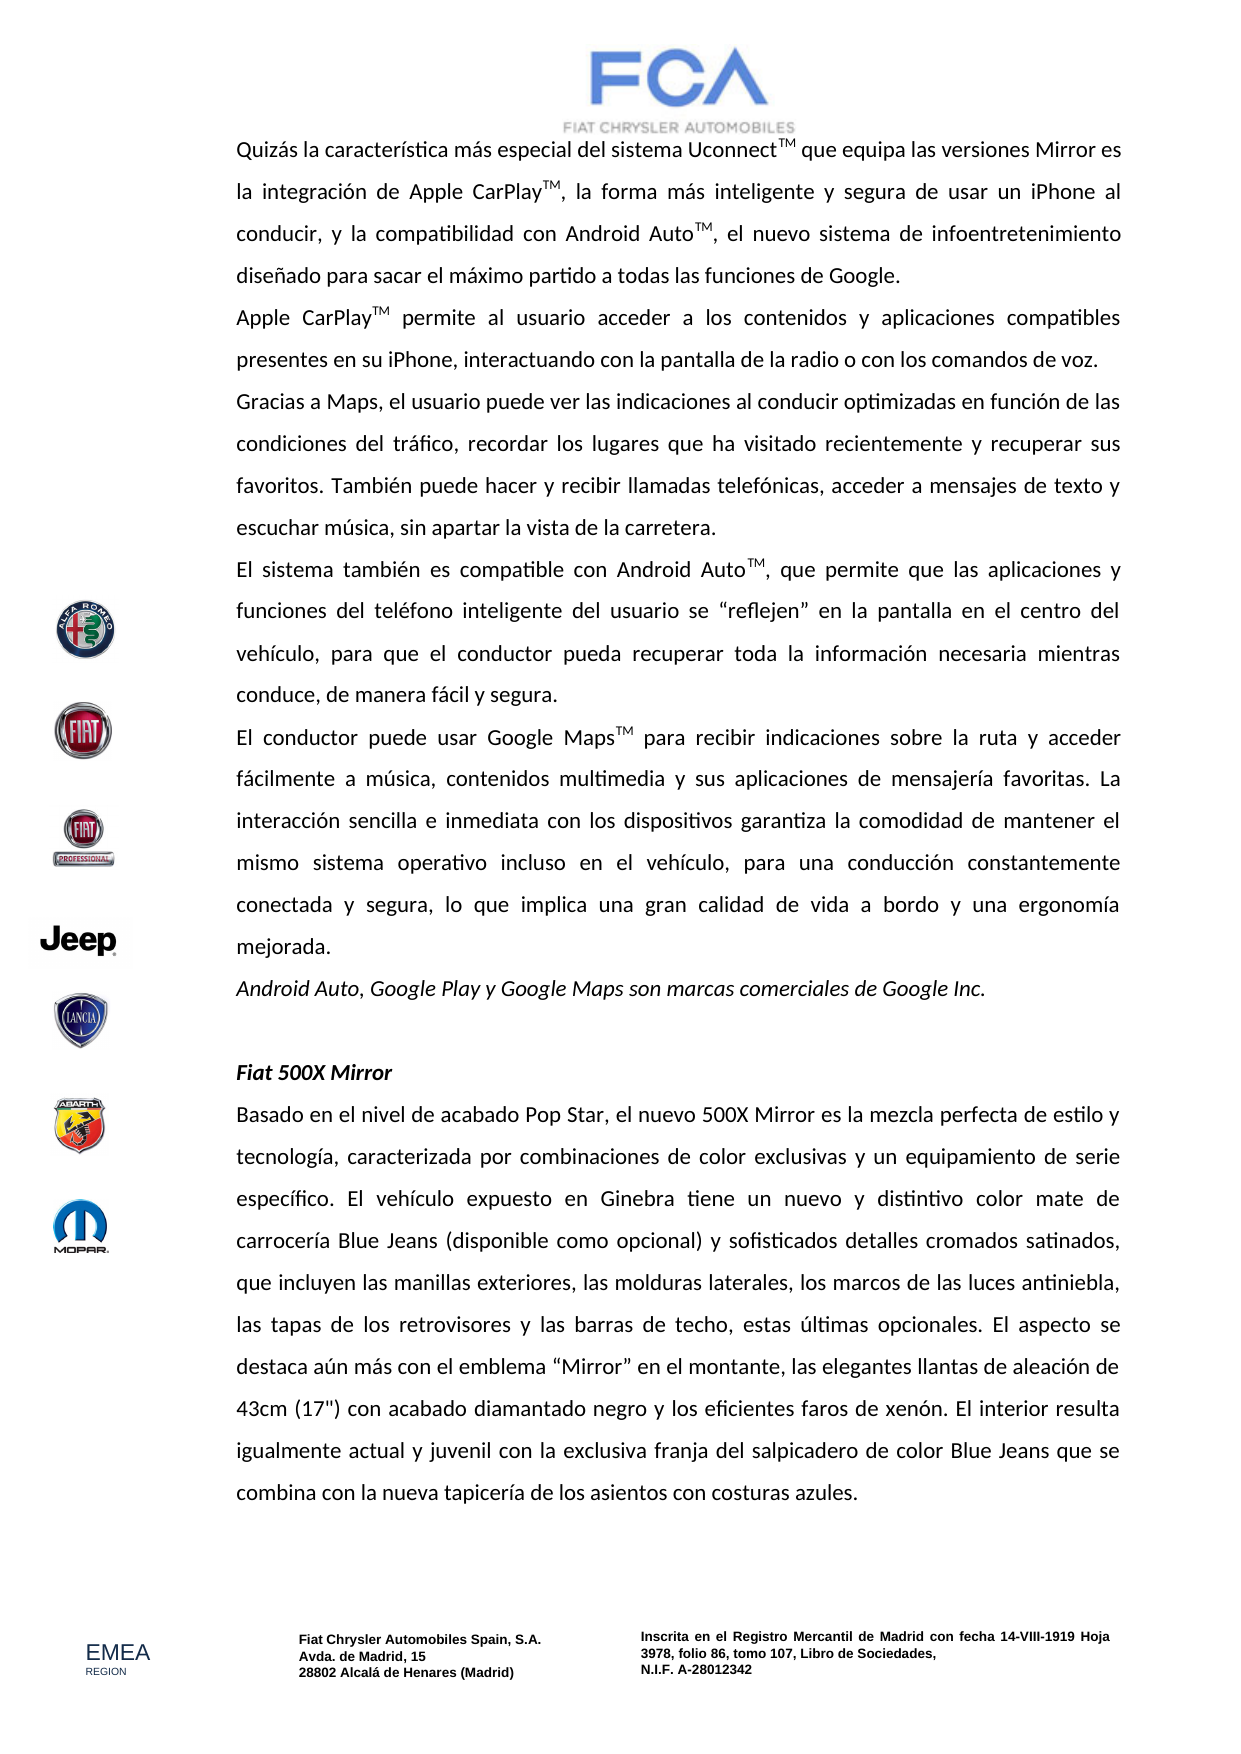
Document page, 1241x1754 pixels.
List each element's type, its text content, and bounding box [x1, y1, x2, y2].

text Android Auto, Google Play y Google Maps son marcas comerciales de Google Inc. [236, 974, 1122, 1002]
text Basado en el nivel de acabado Pop Star, el nuevo 500X Mirror es la mezcla perfecta de estilo y tecnología, caracterizada por combinaciones de color exclusivas y un equipamiento de serie específico. El vehículo expuesto en Ginebra tiene un nuevo y distintivo color mate de carrocería Blue Jeans (disponible como opcional) y sofisticados detalles cromados satinados, que incluyen las manillas exteriores, las molduras laterales, los marcos de las luces antiniebla, las tapas de los retrovisores y las barras de techo, estas últimas opcionales. El aspecto se destaca aún más con el emblema “Mirror” en el montante, las elegantes llantas de aleación de 43cm (17") con acabado diamantado negro y los eficientes faros de xenón. El interior resulta igualmente actual y juvenil con la exclusiva franja del salpicadero de color Blue Jeans que se combina con la nueva tapicería de los asientos con costuras azules. [236, 1100, 1122, 1506]
picture [51, 595, 119, 663]
picture [50, 1093, 109, 1156]
text El conductor puede usar Google MapsTM para recibir indicaciones sobre la ruta y acceder fácilmente a música, contenidos multimedia y sus aplicaciones de mensajería favoritas. La interacción sencilla e inmediata con los dispositivos garantiza la comodidad de mantener el mismo sistema operativo incluso en el vehículo, para una conducción constantemente conectada y segura, lo que implica una gran calidad de vida a bordo y una ergonomía mejorada. [236, 723, 1122, 961]
text Quizás la característica más especial del sistema UconnectTM que equipa las versiones Mirror es la integración de Apple CarPlayTM, la forma más inteligente y segura de usar un iPhone al conducir, y la compatibilidad con Android AutoTM, el nuevo sistema de infoentretenimiento diseñado para sacar el máximo partido a todas las funciones de Google. [236, 135, 1122, 289]
text Gracias a Maps, el usuario puede ver las indicaciones al conducir optimizadas en función de las condiciones del tráfico, recordar los lugares que ha visitado recientemente y recuperar sus favoritos. También puede hacer y recibir llamadas telefónicas, acceder a mensajes de texto y escuchar música, sin apartar la vista de la carretera. [236, 387, 1122, 541]
picture [28, 917, 133, 969]
text Fiat 500X Mirror [236, 1058, 1122, 1086]
picture [53, 701, 113, 761]
text Apple CarPlayTM permite al usuario acceder a los contenidos y aplicaciones compatibles presentes en su iPhone, interactuando con la pantalla de la radio o con los comandos de voz. [236, 303, 1122, 373]
picture [51, 991, 111, 1050]
picture [48, 805, 119, 870]
text El sistema también es compatible con Android AutoTM, que permite que las aplicaciones y funciones del teléfono inteligente del usuario se “reflejen” en la pantalla en el centro del vehículo, para que el conductor pueda recuperar toda la información necesaria mientras conduce, de manera fácil y segura. [236, 555, 1122, 709]
picture [53, 1199, 109, 1253]
picture [562, 44, 797, 135]
